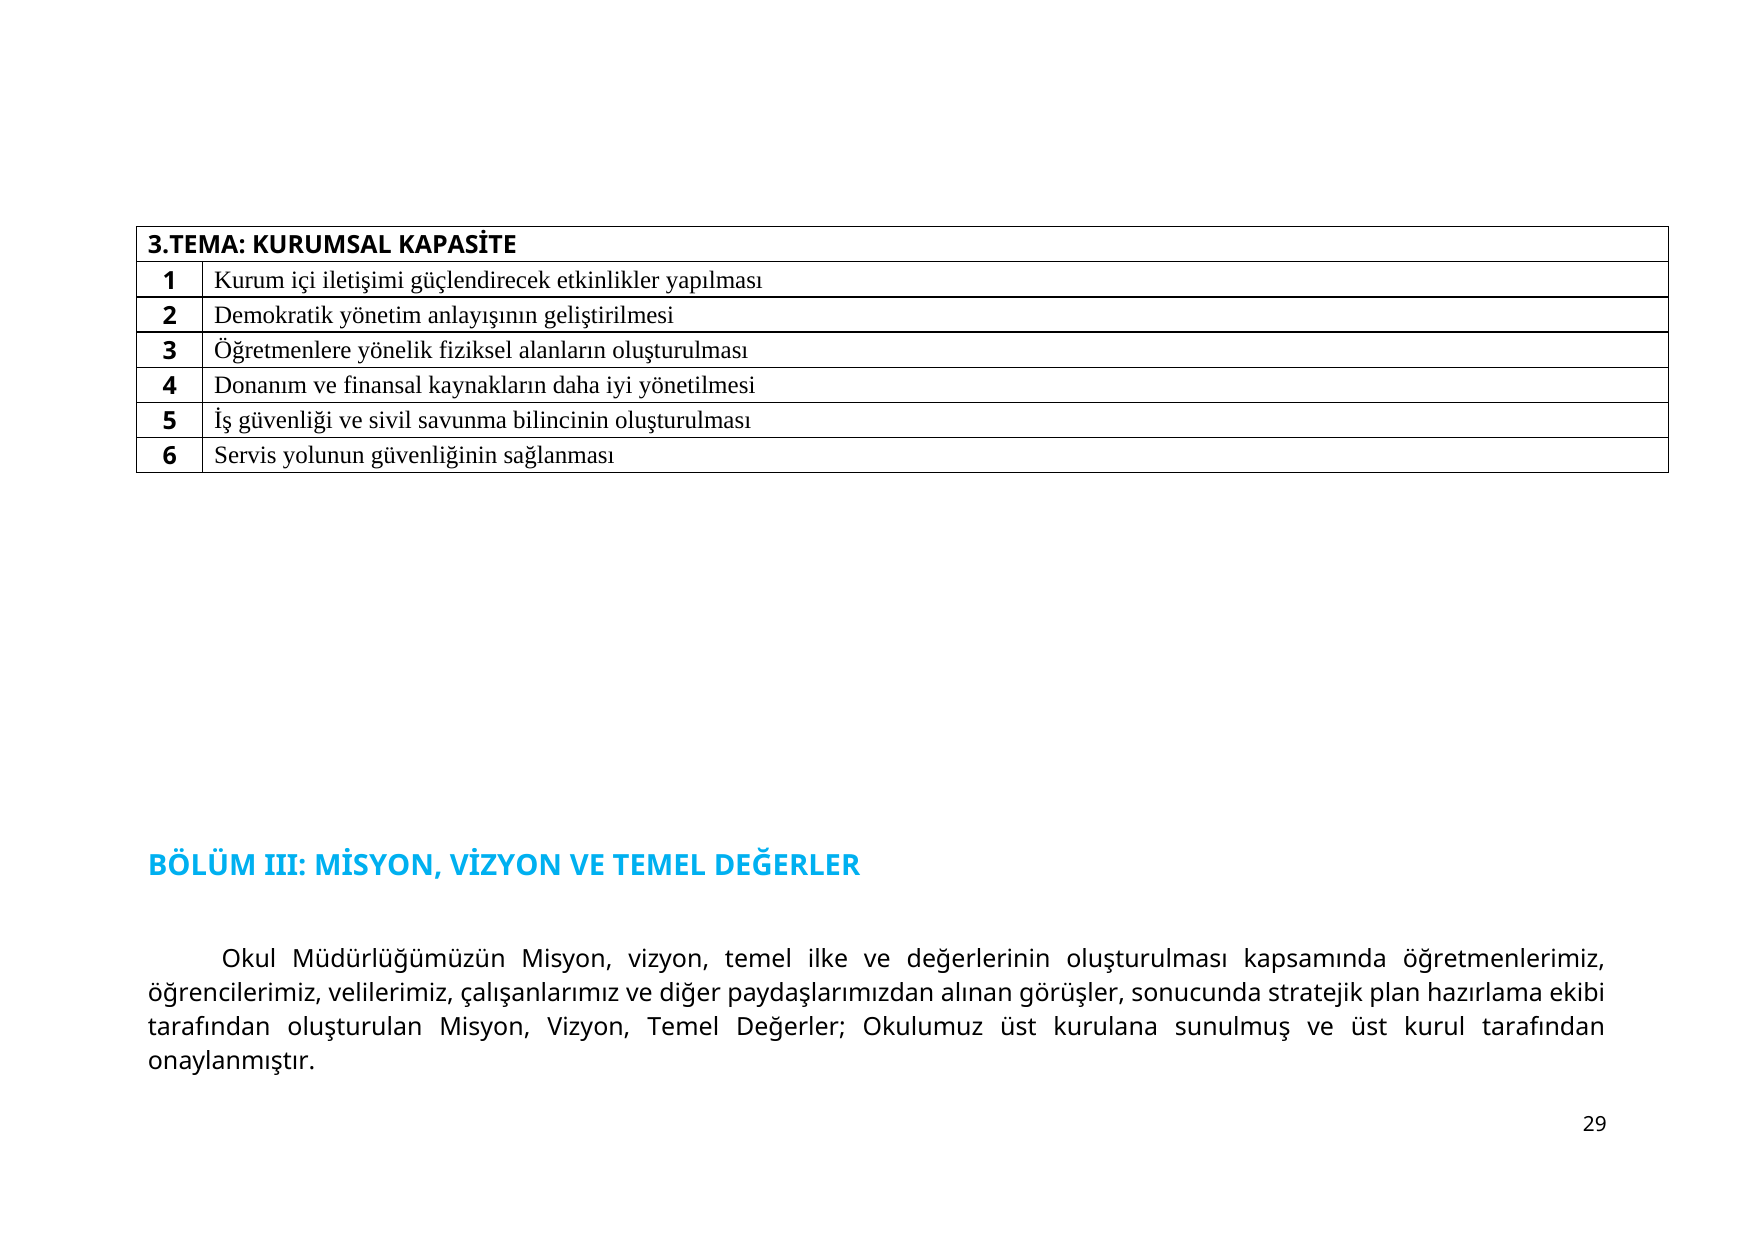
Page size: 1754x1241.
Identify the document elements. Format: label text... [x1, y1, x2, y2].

table_cell Öğretmenlere yönelik fiziksel alanların oluşturulması [203, 333, 1668, 367]
table_cell Kurum içi iletişimi güçlendirecek etkinlikler yapılması [203, 262, 1668, 296]
table_cell 1 [137, 262, 202, 296]
table_cell Demokratik yönetim anlayışının geliştirilmesi [203, 298, 1668, 331]
table_cell 5 [137, 403, 202, 437]
table_cell Servis yolunun güvenliğinin sağlanması [203, 438, 1668, 472]
table_cell 6 [137, 438, 202, 472]
table_cell 3 [137, 333, 202, 367]
table_cell 4 [137, 368, 202, 402]
subtitle BÖLÜM III: MİSYON, VİZYON VE TEMEL DEĞERLER [148, 844, 1606, 883]
table_header 3.TEMA: KURUMSAL KAPASİTE [137, 227, 1668, 261]
table_cell 2 [137, 298, 202, 331]
table_cell Donanım ve finansal kaynakların daha iyi yönetilmesi [203, 368, 1668, 402]
table_cell İş güvenliği ve sivil savunma bilincinin oluşturulması [203, 403, 1668, 437]
text Okul Müdürlüğümüzün Misyon, vizyon, temel ilke ve değerlerinin oluşturulması kapsamında öğretmenlerimiz, öğrencilerimiz, velilerimiz, çalışanlarımız ve diğer paydaşlarımızdan alınan görüşler, sonucunda stratejik plan hazırlama ekibi tarafından oluşturulan Misyon, Vizyon, Temel Değerler; Okulumuz üst kurulana sunulmuş ve üst kurul tarafından onaylanmıştır. [148, 941, 1606, 1077]
